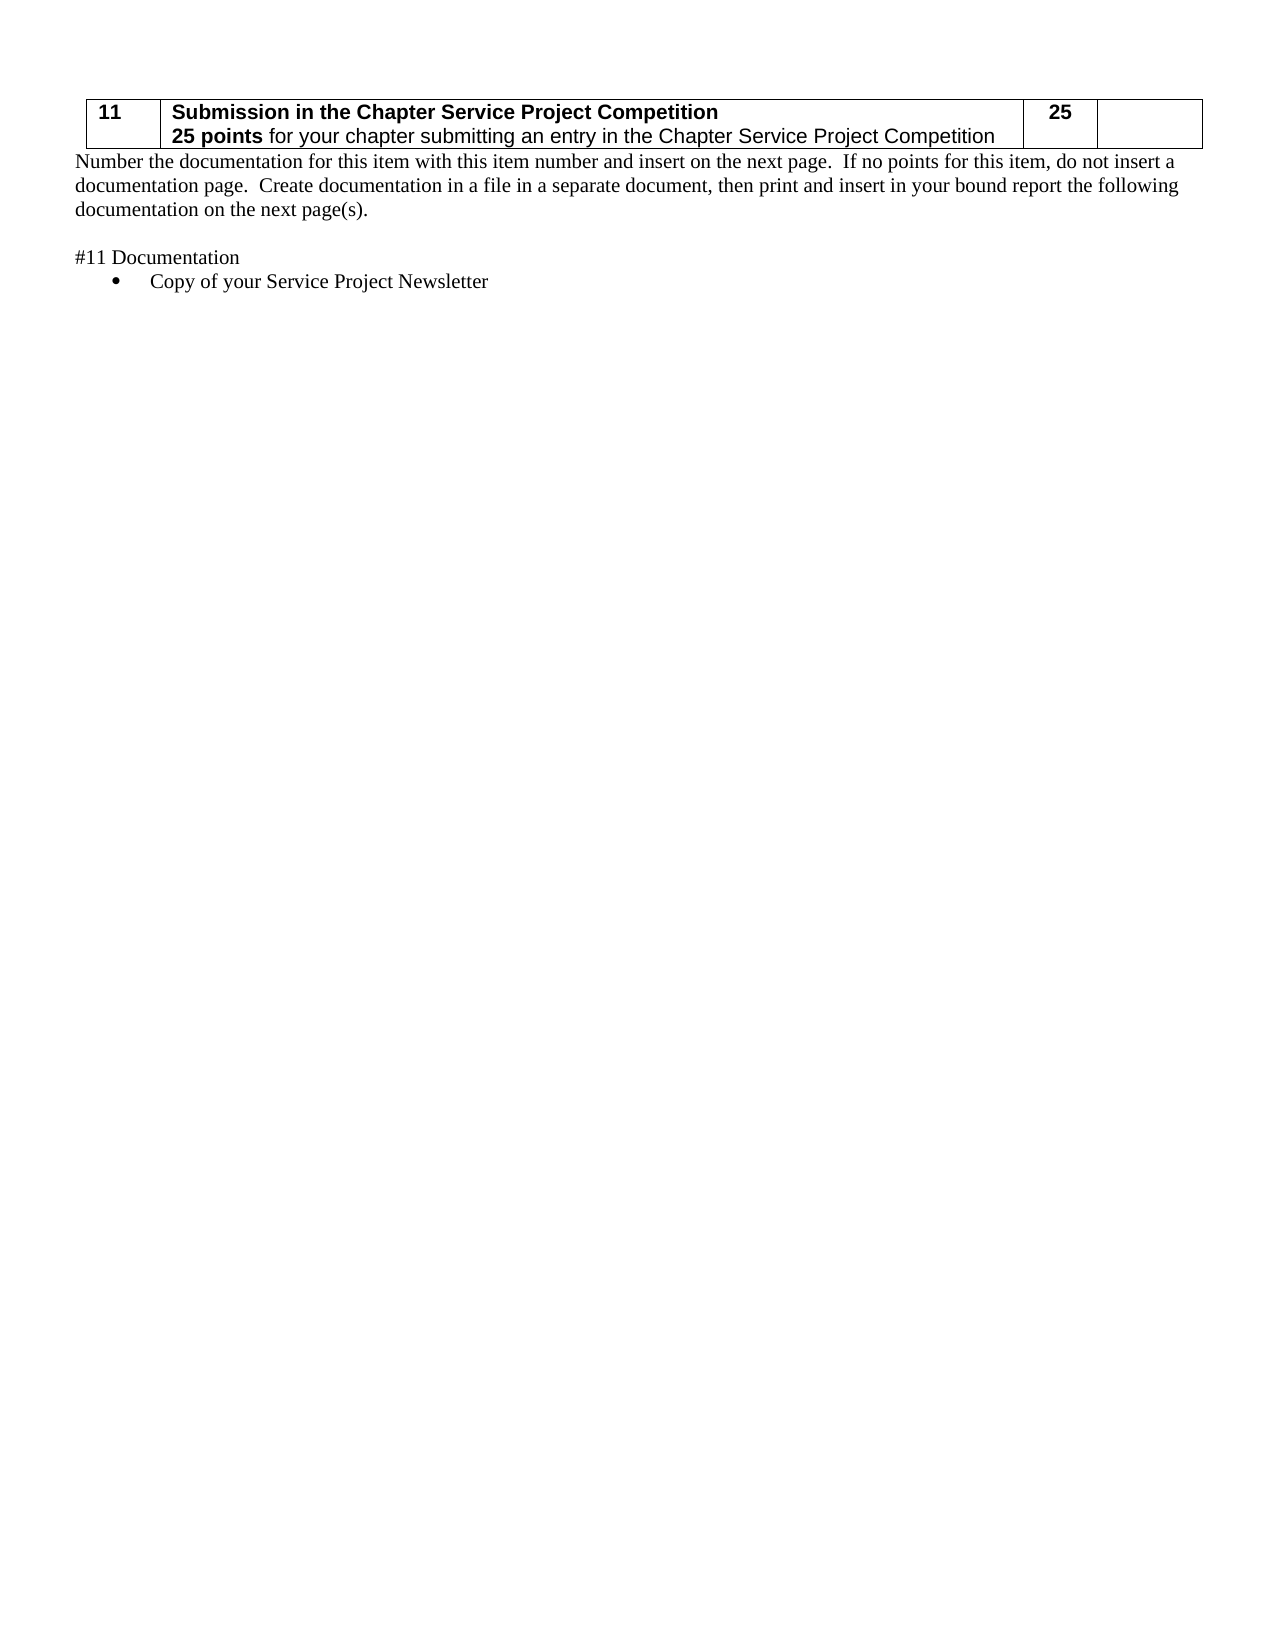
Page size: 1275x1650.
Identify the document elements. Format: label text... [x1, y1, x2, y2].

table_header 25 [1024, 100, 1097, 148]
text Number the documentation for this item with this item number and insert on the next page. If no points for this item, do not insert a documentation page. Create documentation in a file in a separate document, then print and insert in your bound report the following documentation on the next page(s). [75, 149, 1200, 221]
table_header 11 [87, 100, 160, 148]
table_header Submission in the Chapter Service Project Competition 25 points for your chapter submitting an entry in the Chapter Service Project Competition [161, 100, 1023, 148]
list Copy of your Service Project Newsletter [112, 269, 1200, 293]
text #11 Documentation [75, 245, 1200, 269]
table_header [1098, 100, 1202, 148]
